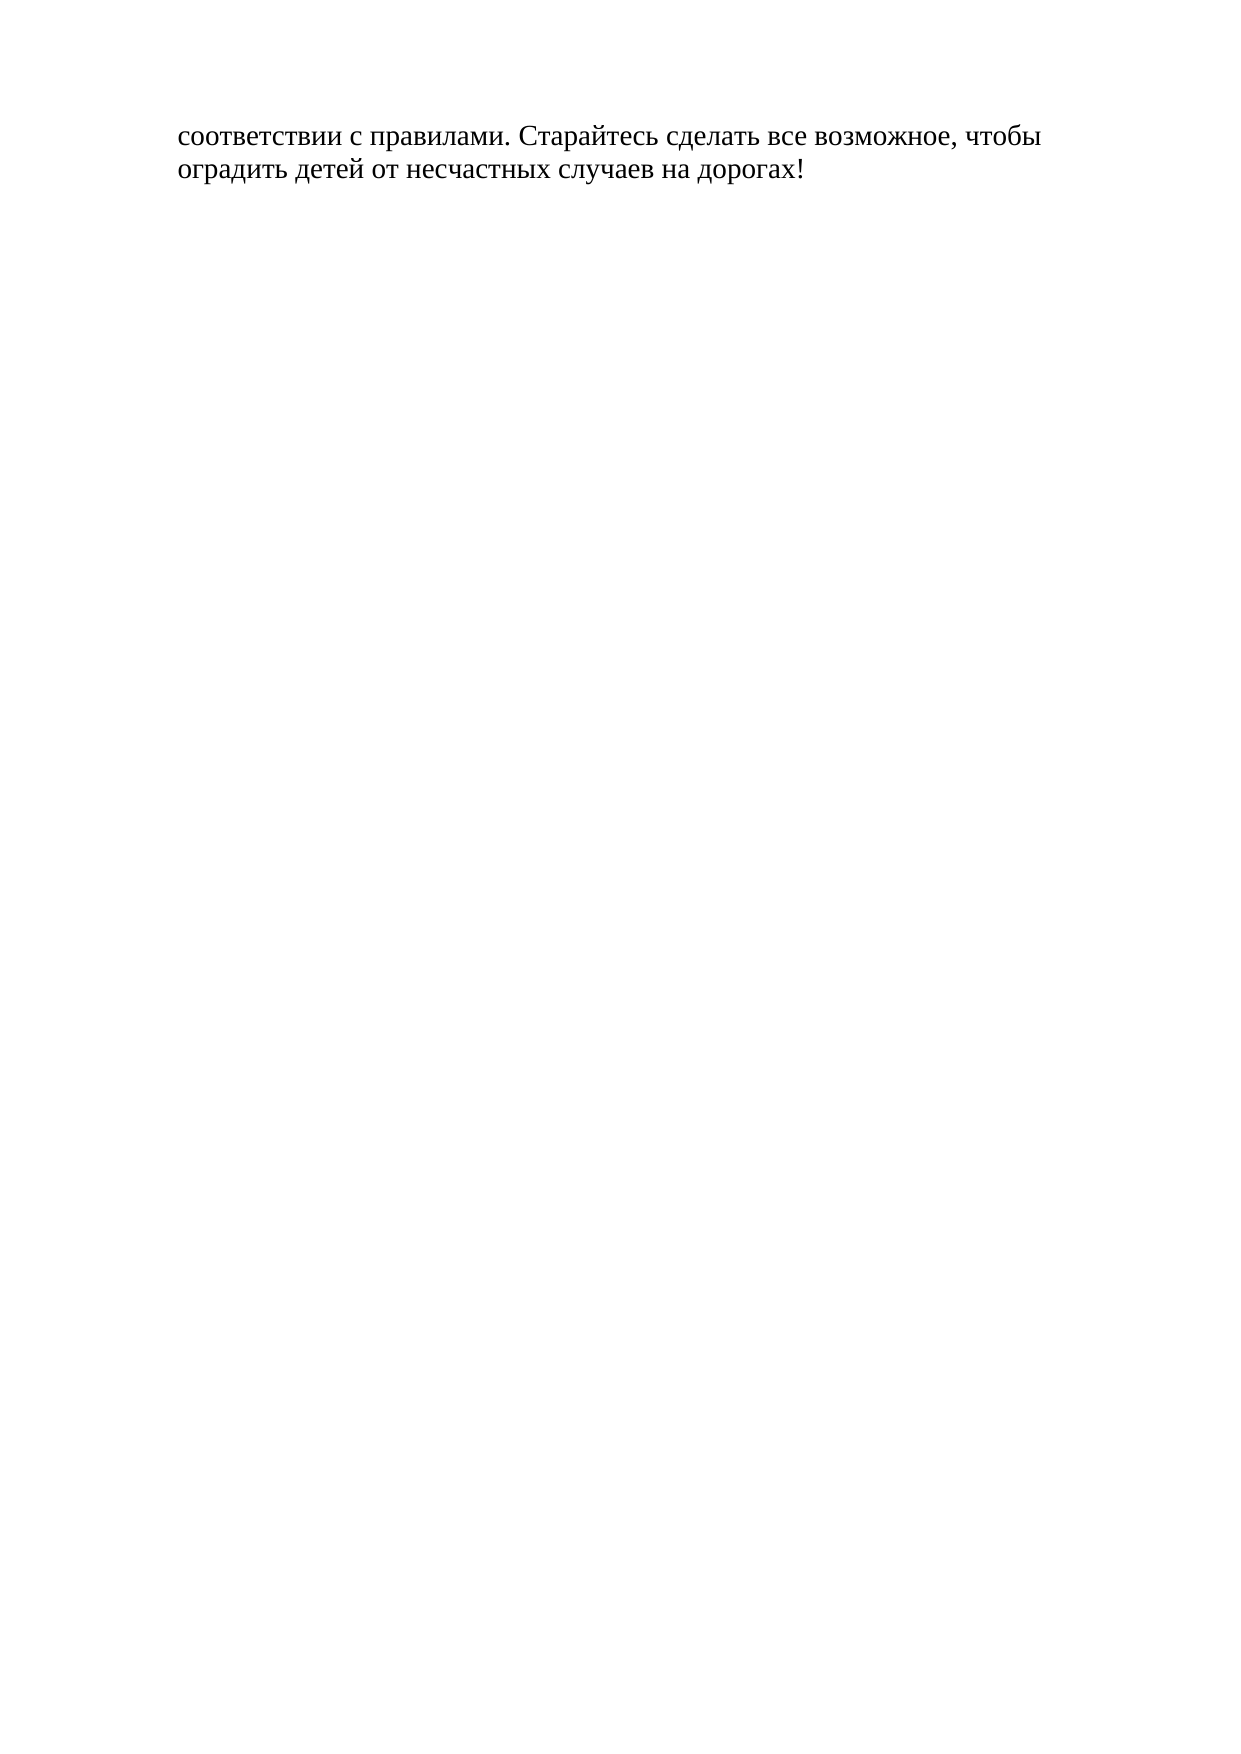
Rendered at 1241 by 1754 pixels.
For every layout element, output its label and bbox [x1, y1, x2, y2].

text [177, 118, 1152, 185]
